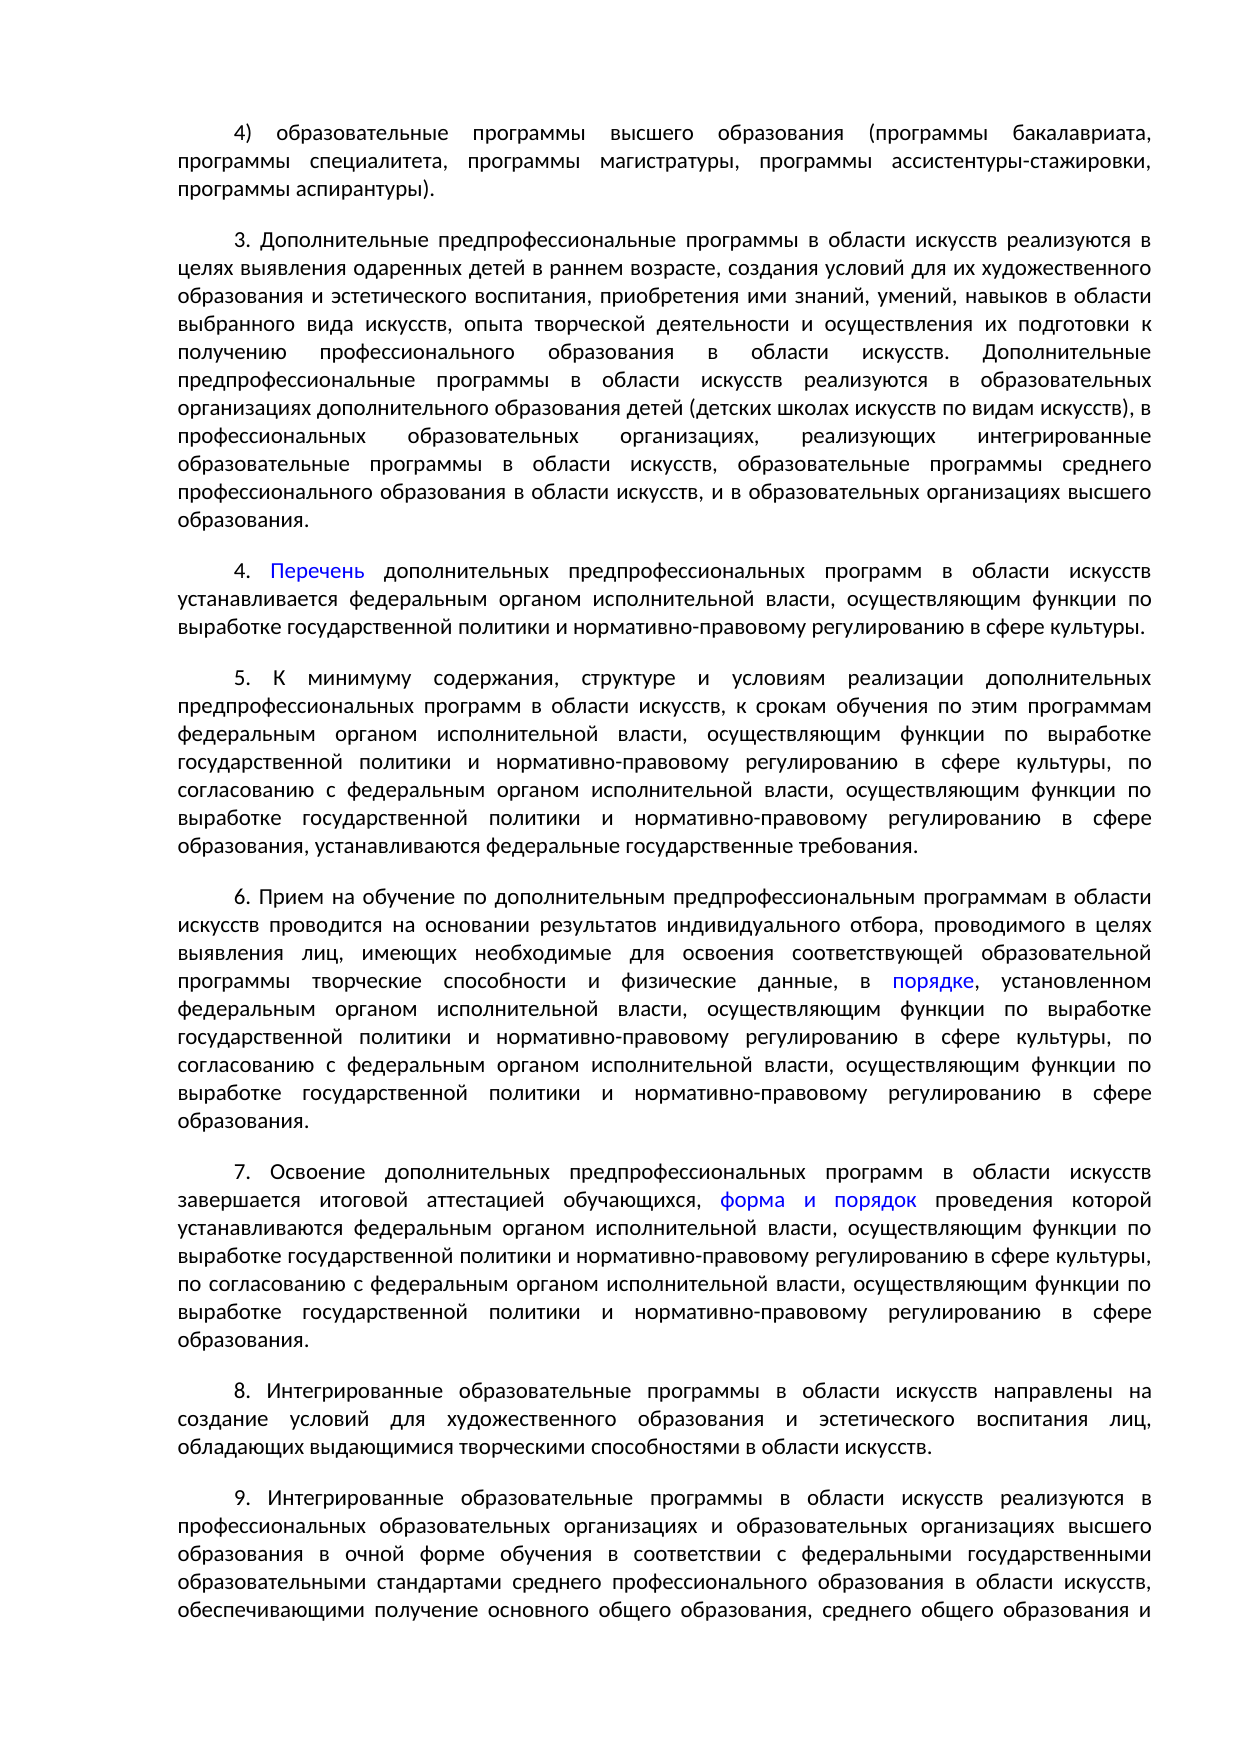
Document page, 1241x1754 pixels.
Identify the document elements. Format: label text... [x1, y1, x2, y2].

text 8. Интегрированные образовательные программы в области искусств направлены на создание условий для художественного образования и эстетического воспитания лиц, обладающих выдающимися творческими способностями в области искусств. [177, 1376, 1152, 1461]
text 5. К минимуму содержания, структуре и условиям реализации дополнительных предпрофессиональных программ в области искусств, к срокам обучения по этим программам федеральным органом исполнительной власти, осуществляющим функции по выработке государственной политики и нормативно-правовому регулированию в сфере культуры, по согласованию с федеральным органом исполнительной власти, осуществляющим функции по выработке государственной политики и нормативно-правовому регулированию в сфере образования, устанавливаются федеральные государственные требования. [177, 663, 1152, 859]
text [177, 1483, 1152, 1623]
text 3. Дополнительные предпрофессиональные программы в области искусств реализуются в целях выявления одаренных детей в раннем возрасте, создания условий для их художественного образования и эстетического воспитания, приобретения ими знаний, умений, навыков в области выбранного вида искусств, опыта творческой деятельности и осуществления их подготовки к получению профессионального образования в области искусств. Дополнительные предпрофессиональные программы в области искусств реализуются в образовательных организациях дополнительного образования детей (детских школах искусств по видам искусств), в профессиональных образовательных организациях, реализующих интегрированные образовательные программы в области искусств, образовательные программы среднего профессионального образования в области искусств, и в образовательных организациях высшего образования. [177, 225, 1152, 533]
text 6. Прием на обучение по дополнительным предпрофессиональным программам в области искусств проводится на основании результатов индивидуального отбора, проводимого в целях выявления лиц, имеющих необходимые для освоения соответствующей образовательной программы творческие способности и физические данные, в порядке, установленном федеральным органом исполнительной власти, осуществляющим функции по выработке государственной политики и нормативно-правовому регулированию в сфере культуры, по согласованию с федеральным органом исполнительной власти, осуществляющим функции по выработке государственной политики и нормативно-правовому регулированию в сфере образования. [177, 882, 1152, 1134]
text 7. Освоение дополнительных предпрофессиональных программ в области искусств завершается итоговой аттестацией обучающихся, форма и порядок проведения которой устанавливаются федеральным органом исполнительной власти, осуществляющим функции по выработке государственной политики и нормативно-правовому регулированию в сфере культуры, по согласованию с федеральным органом исполнительной власти, осуществляющим функции по выработке государственной политики и нормативно-правовому регулированию в сфере образования. [177, 1157, 1152, 1353]
text 4. Перечень дополнительных предпрофессиональных программ в области искусств устанавливается федеральным органом исполнительной власти, осуществляющим функции по выработке государственной политики и нормативно-правовому регулированию в сфере культуры. [177, 556, 1152, 640]
text 4) образовательные программы высшего образования (программы бакалавриата, программы специалитета, программы магистратуры, программы ассистентуры-стажировки, программы аспирантуры). [177, 118, 1152, 202]
